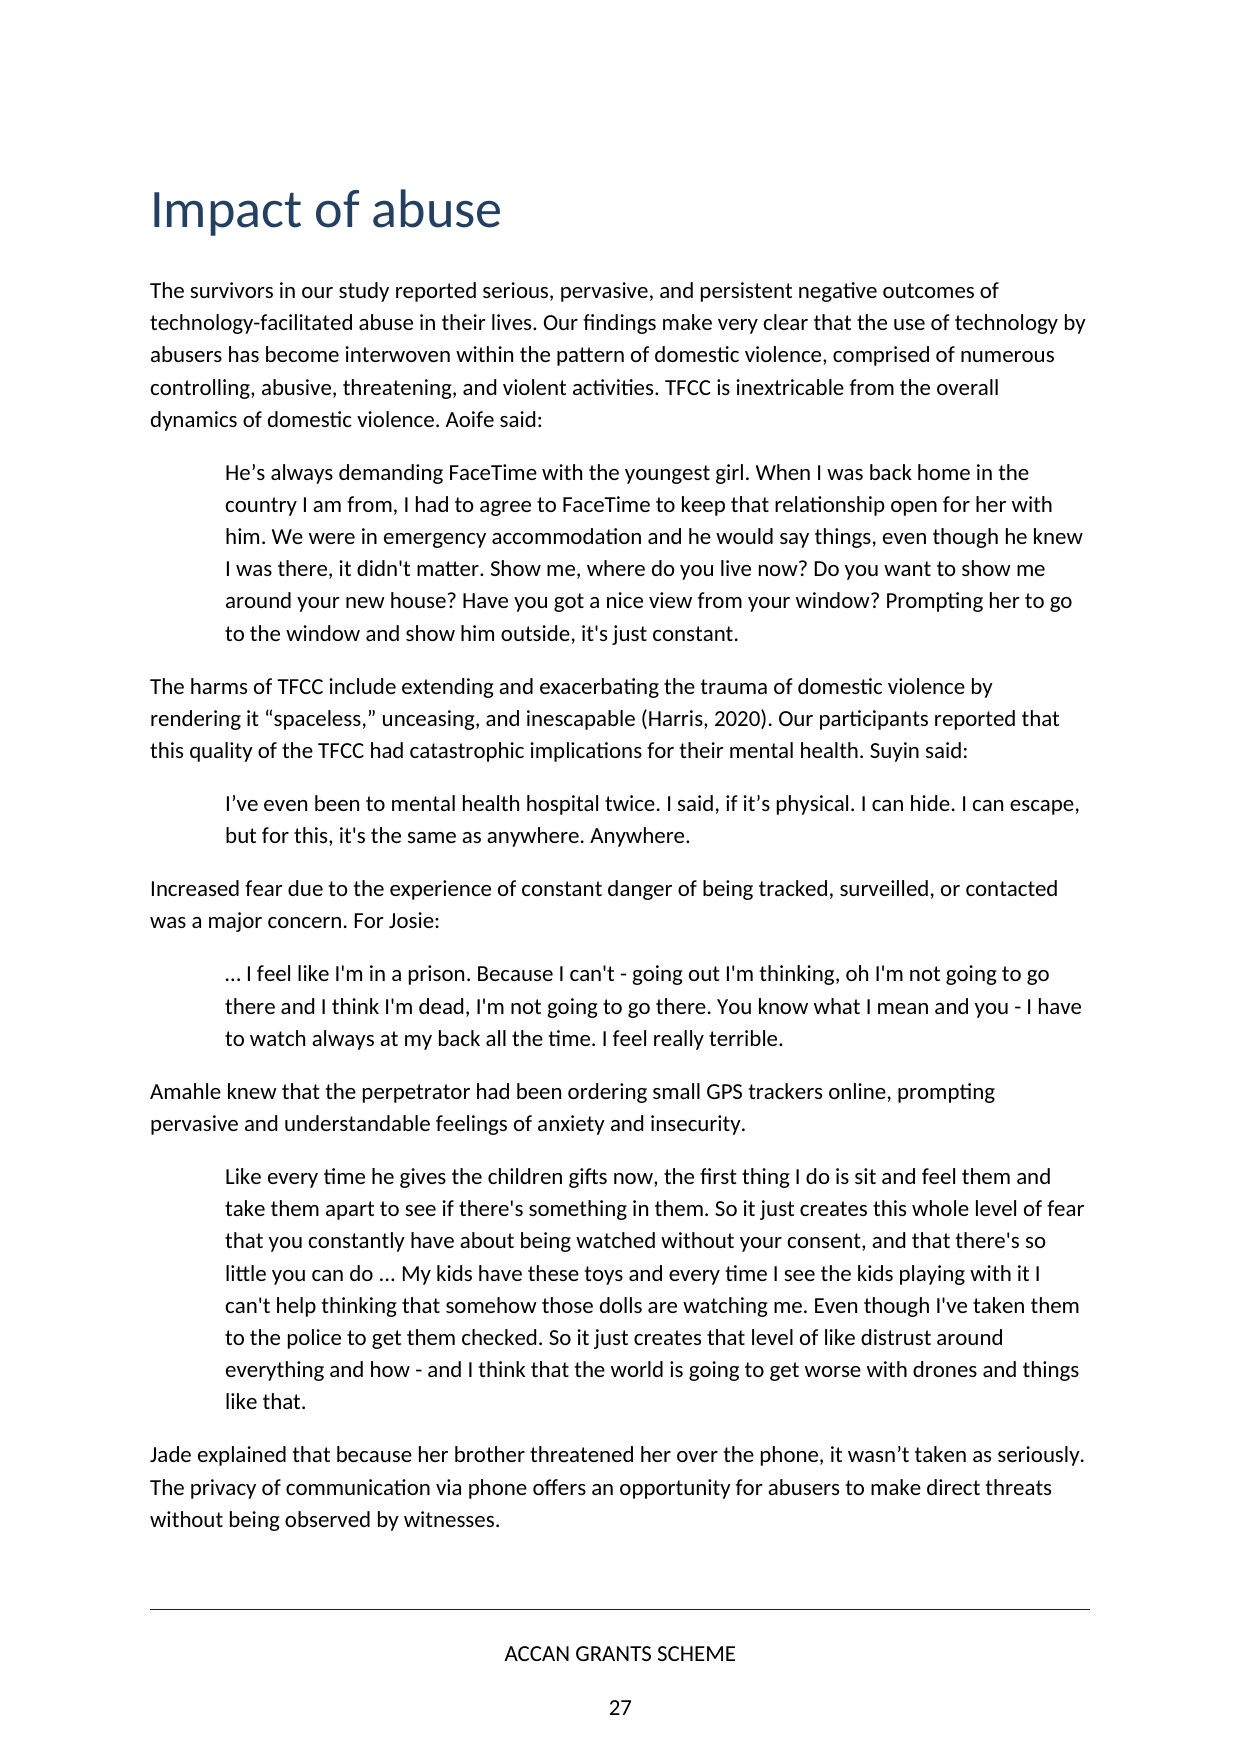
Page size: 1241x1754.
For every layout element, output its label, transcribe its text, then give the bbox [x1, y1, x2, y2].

text The survivors in our study reported serious, pervasive, and persistent negative outcomes of technology-facilitated abuse in their lives. Our findings make very clear that the use of technology by abusers has become interwoven within the pattern of domestic violence, comprised of numerous controlling, abusive, threatening, and violent activities. TFCC is inextricable from the overall dynamics of domestic violence. Aoife said: [150, 276, 1090, 433]
text Jade explained that because her brother threatened her over the phone, it wasn’t taken as seriously. The privacy of communication via phone offers an opportunity for abusers to make direct threats without being observed by witnesses. [150, 1441, 1090, 1533]
subtitle Impact of abuse [150, 175, 1090, 241]
text Like every time he gives the children gifts now, the first thing I do is sit and feel them and take them apart to see if there's something in them. So it just creates this whole level of fear that you constantly have about being watched without your consent, and that there's so little you can do ... My kids have these toys and every time I see the kids playing with it I can't help thinking that somehow those dolls are watching me. Even though I've taken them to the police to get them checked. So it just creates that level of like distrust around everything and how - and I think that the world is going to get worse with drones and things like that. [225, 1162, 1090, 1416]
text … I feel like I'm in a prison. Because I can't - going out I'm thinking, oh I'm not going to go there and I think I'm dead, I'm not going to go there. You know what I mean and you - I have to watch always at my back all the time. I feel really terrible. [225, 959, 1090, 1052]
text He’s always demanding FaceTime with the youngest girl. When I was back home in the country I am from, I had to agree to FaceTime to keep that relationship open for her with him. We were in emergency accommodation and he would say things, even though he knew I was there, it didn't matter. Show me, where do you live now? Do you want to show me around your new house? Have you got a nice view from your window? Prompting her to go to the window and show him outside, it's just constant. [225, 458, 1090, 647]
text The harms of TFCC include extending and exacerbating the trauma of domestic violence by rendering it “spaceless,” unceasing, and inescapable (Harris, 2020). Our participants reported that this quality of the TFCC had catastrophic implications for their mental health. Suyin said: [150, 672, 1090, 764]
text I’ve even been to mental health hospital twice. I said, if it’s physical. I can hide. I can escape, but for this, it's the same as anywhere. Anywhere. [225, 789, 1090, 849]
text Amahle knew that the perpetrator had been ordering small GPS trackers online, prompting pervasive and understandable feelings of anxiety and insecurity. [150, 1077, 1090, 1137]
text Increased fear due to the experience of constant danger of being tracked, surveilled, or contacted was a major concern. For Josie: [150, 874, 1090, 934]
